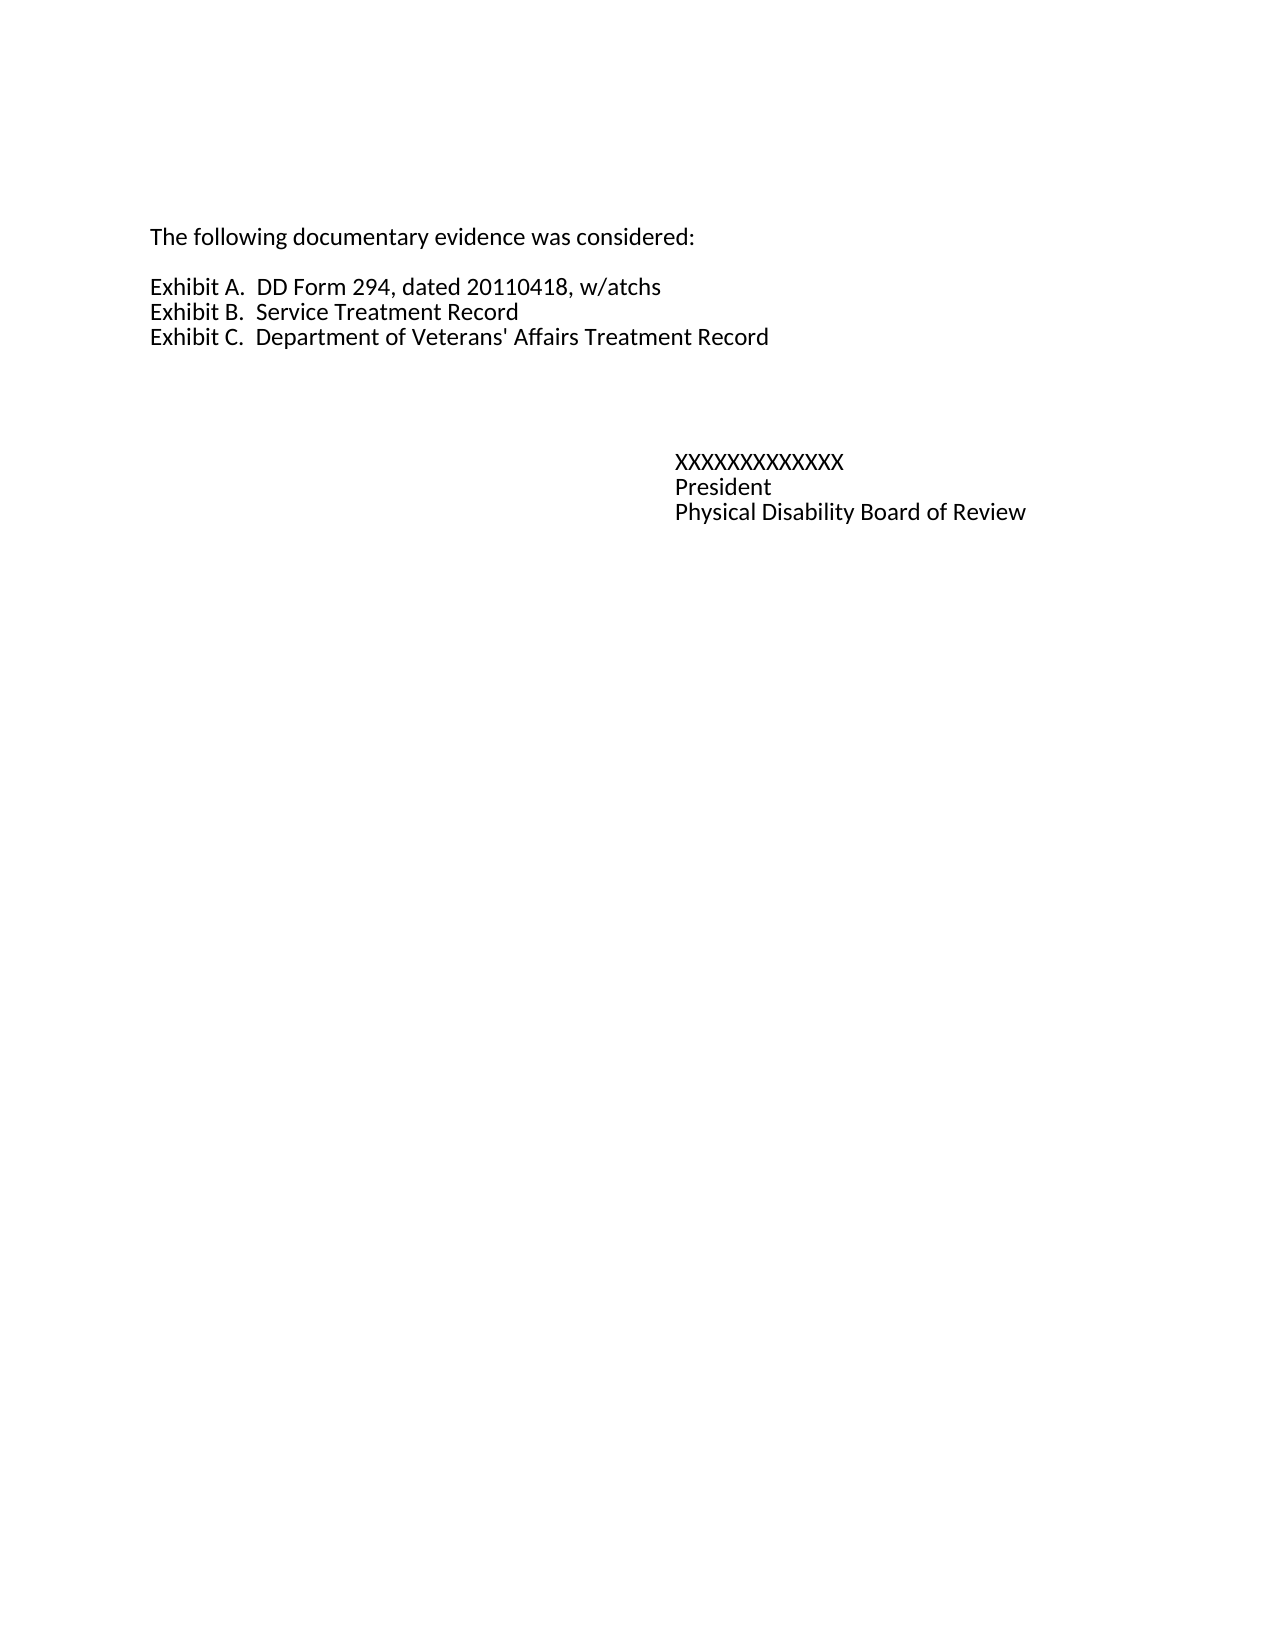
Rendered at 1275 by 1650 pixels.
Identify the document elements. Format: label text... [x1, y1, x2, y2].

text President [150, 475, 1125, 500]
text Physical Disability Board of Review [150, 500, 1125, 525]
text Exhibit A. DD Form 294, dated 20110418, w/atchs [150, 275, 1125, 300]
text XXXXXXXXXXXXX [150, 450, 1125, 475]
text Exhibit C. Department of Veterans' Affairs Treatment Record [150, 325, 1125, 350]
text Exhibit B. Service Treatment Record [150, 300, 1125, 325]
text The following documentary evidence was considered: [150, 225, 1125, 250]
